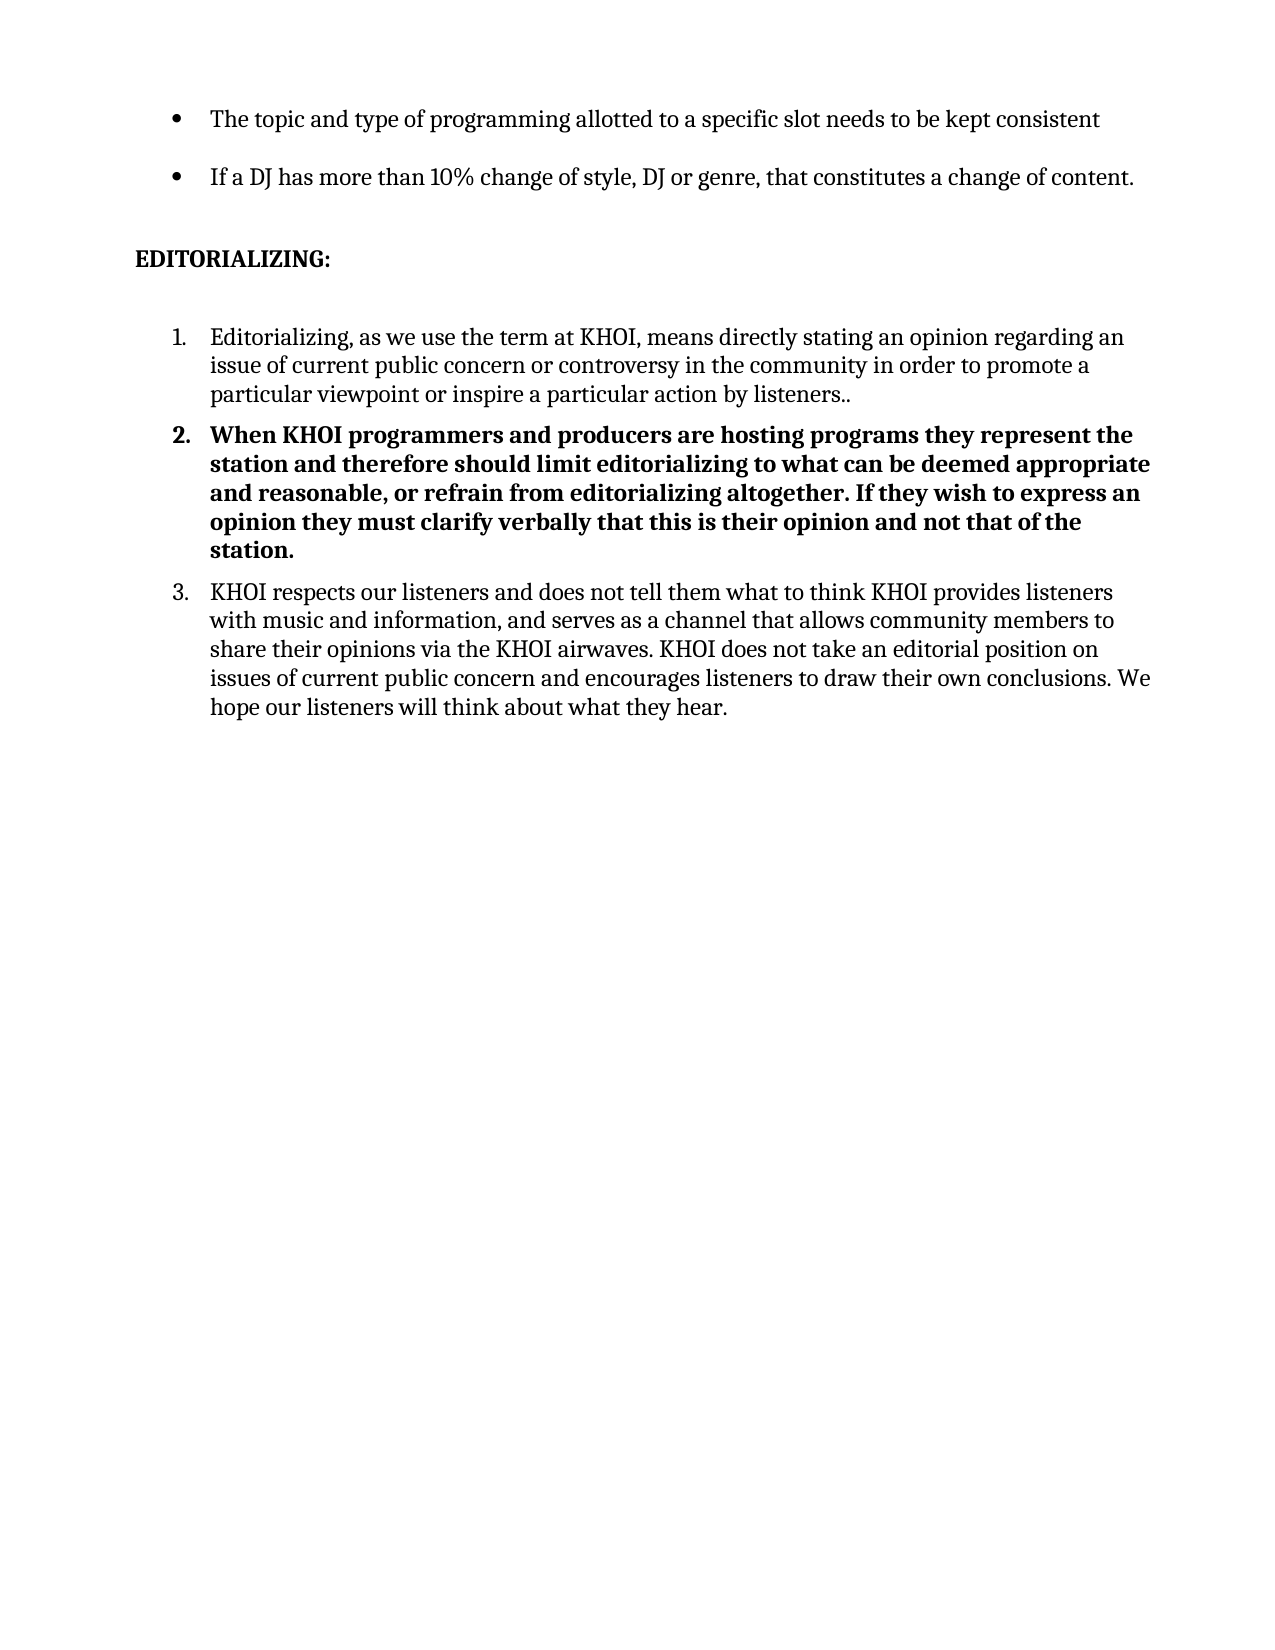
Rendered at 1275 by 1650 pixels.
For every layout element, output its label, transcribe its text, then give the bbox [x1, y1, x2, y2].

list Editorializing, as we use the term at KHOI, means directly stating an opinion regarding an issue of current public concern or controversy in the community in order to promote a particular viewpoint or inspire a particular action by listeners.. [172, 323, 1155, 409]
list The topic and type of programming allotted to a specific slot needs to be kept consistent [172, 105, 1155, 134]
list KHOI respects our listeners and does not tell them what to think KHOI provides listeners with music and information, and serves as a channel that allows community members to share their opinions via the KHOI airwaves. KHOI does not take an editorial position on issues of current public concern and encourages listeners to draw their own conclusions. We hope our listeners will think about what they hear. [172, 578, 1155, 721]
list If a DJ has more than 10% change of style, DJ or genre, that constitutes a change of content. [172, 162, 1155, 191]
text Editorializing: [135, 245, 1155, 306]
list When KHOI programmers and producers are hosting programs they represent the station and therefore should limit editorializing to what can be deemed appropriate and reasonable, or refrain from editorializing altogether. If they wish to express an opinion they must clarify verbally that this is their opinion and not that of the station. [172, 421, 1155, 565]
